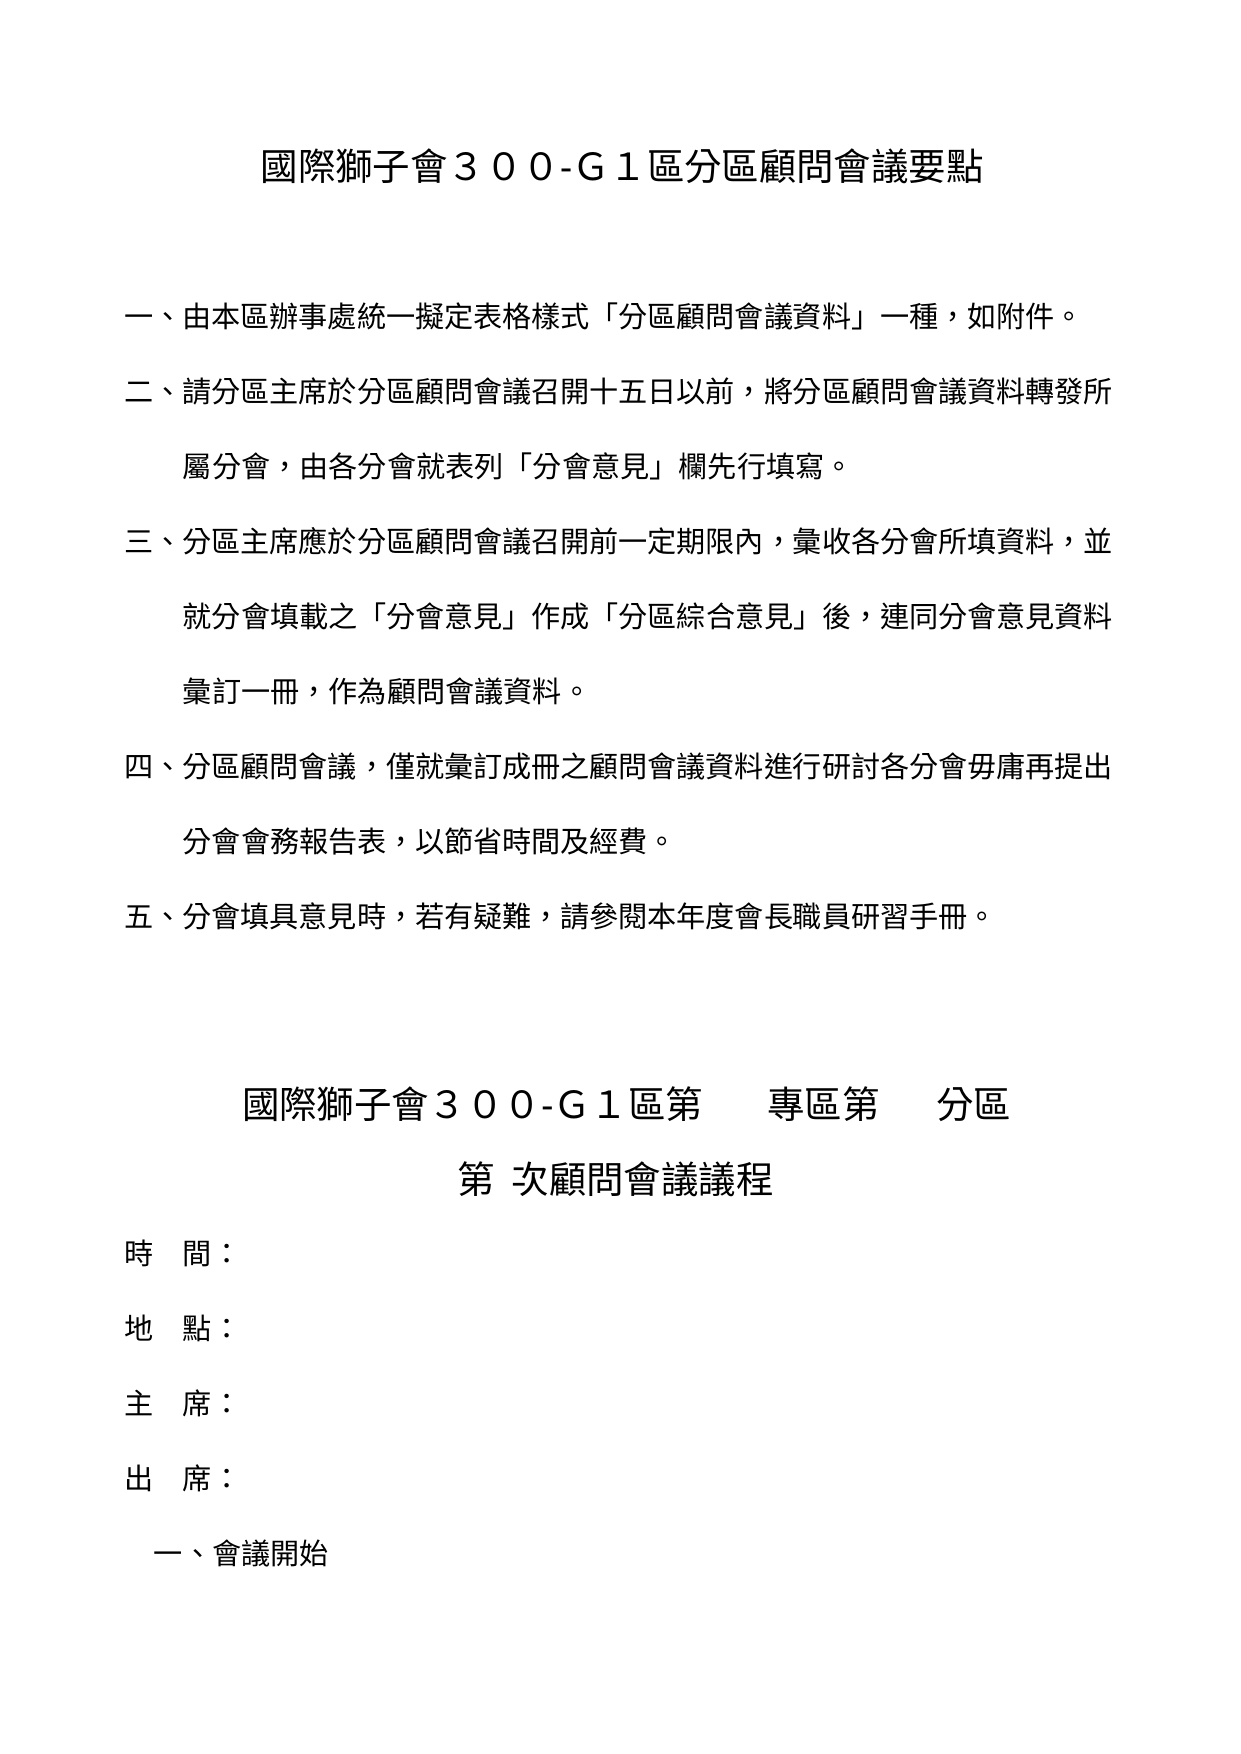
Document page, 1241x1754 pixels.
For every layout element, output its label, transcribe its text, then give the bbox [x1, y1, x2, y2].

text 一、會議開始 [124, 1514, 1122, 1589]
text 屬分會，由各分會就表列「分會意見」欄先行填寫。 [124, 427, 1122, 502]
text 二、請分區主席於分區顧問會議召開十五日以前，將分區顧問會議資料轉發所 [124, 352, 1122, 427]
text 就分會填載之「分會意見」作成「分區綜合意見」後，連同分會意見資料 [124, 577, 1122, 652]
text 一、由本區辦事處統一擬定表格樣式「分區顧問會議資料」一種，如附件。 [124, 277, 1122, 352]
text 四、分區顧問會議，僅就彙訂成冊之顧問會議資料進行研討各分會毋庸再提出 [124, 727, 1122, 802]
text 時 間： [124, 1214, 1122, 1289]
text 出 席： [124, 1439, 1122, 1514]
text 國際獅子會３００-Ｇ１區分區顧問會議要點 [124, 127, 1122, 202]
text 地 點： [124, 1289, 1122, 1364]
text 分會會務報告表，以節省時間及經費。 [124, 802, 1122, 877]
text 三、分區主席應於分區顧問會議召開前一定期限內，彙收各分會所填資料，並 [124, 502, 1122, 577]
text 主 席： [124, 1364, 1122, 1439]
text 彙訂一冊，作為顧問會議資料。 [124, 652, 1122, 727]
text 五、分會填具意見時，若有疑難，請參閱本年度會長職員研習手冊。 [124, 877, 1122, 952]
text 國際獅子會３００-Ｇ１區第 專區第 分區 [124, 1064, 1122, 1139]
text 第 次顧問會議議程 [124, 1139, 1122, 1214]
